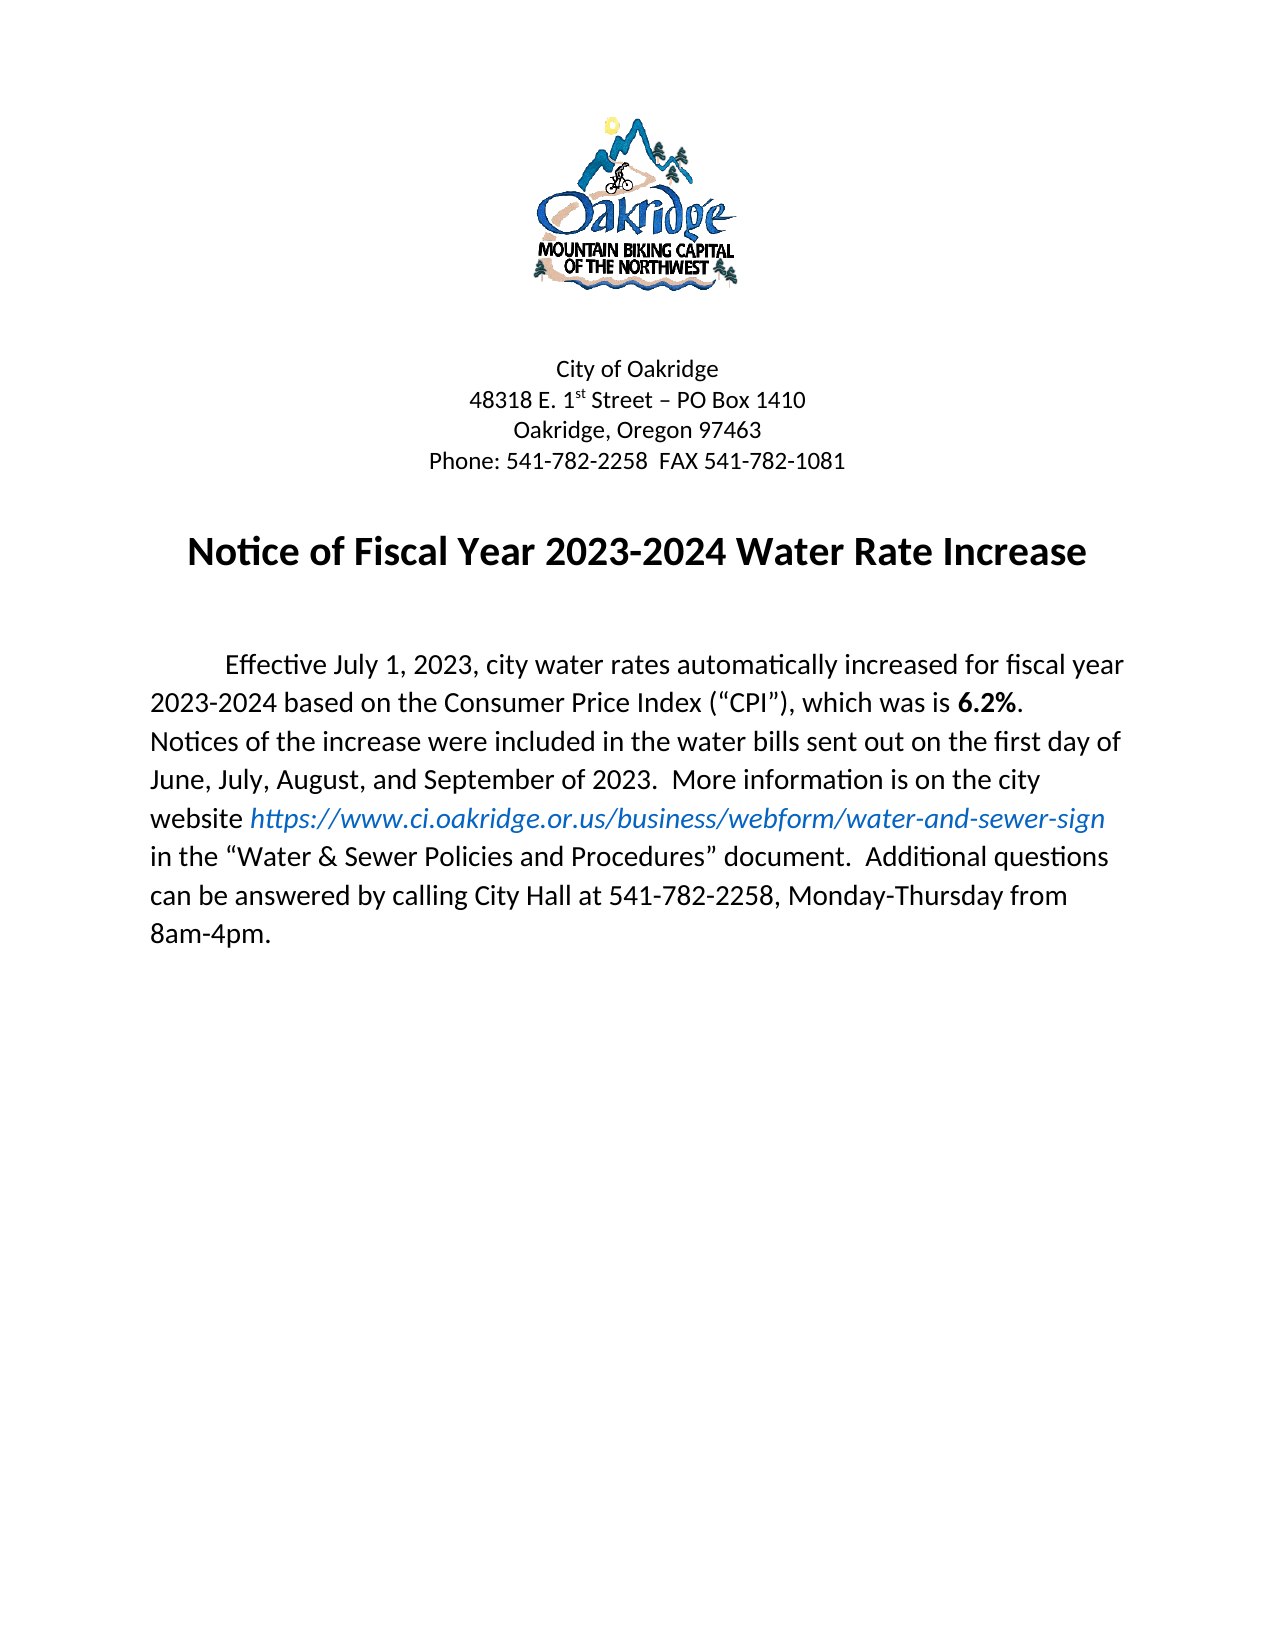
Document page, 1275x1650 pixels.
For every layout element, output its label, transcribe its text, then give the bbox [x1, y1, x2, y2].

text Oakridge, Oregon 97463 [150, 414, 1125, 445]
text Notice of Fiscal Year 2023-2024 Water Rate Increase [150, 525, 1125, 576]
text City of Oakridge [150, 353, 1125, 384]
text Phone: 541-782-2258 FAX 541-782-1081 [150, 445, 1125, 475]
text Effective July 1, 2023, city water rates automatically increased for fiscal year 2023-2024 based on the Consumer Price Index (“CPI”), which was is 6.2%. Notices of the increase were included in the water bills sent out on the first day of June, July, August, and September of 2023. More information is on the city website https://www.ci.oakridge.or.us/business/webform/water-and-sewer-sign in the “Water & Sewer Policies and Procedures” document. Additional questions can be answered by calling City Hall at 541-782-2258, Monday-Thursday from 8am-4pm. [150, 646, 1125, 951]
picture [522, 103, 753, 335]
text 48318 E. 1st Street – PO Box 1410 [150, 384, 1125, 414]
